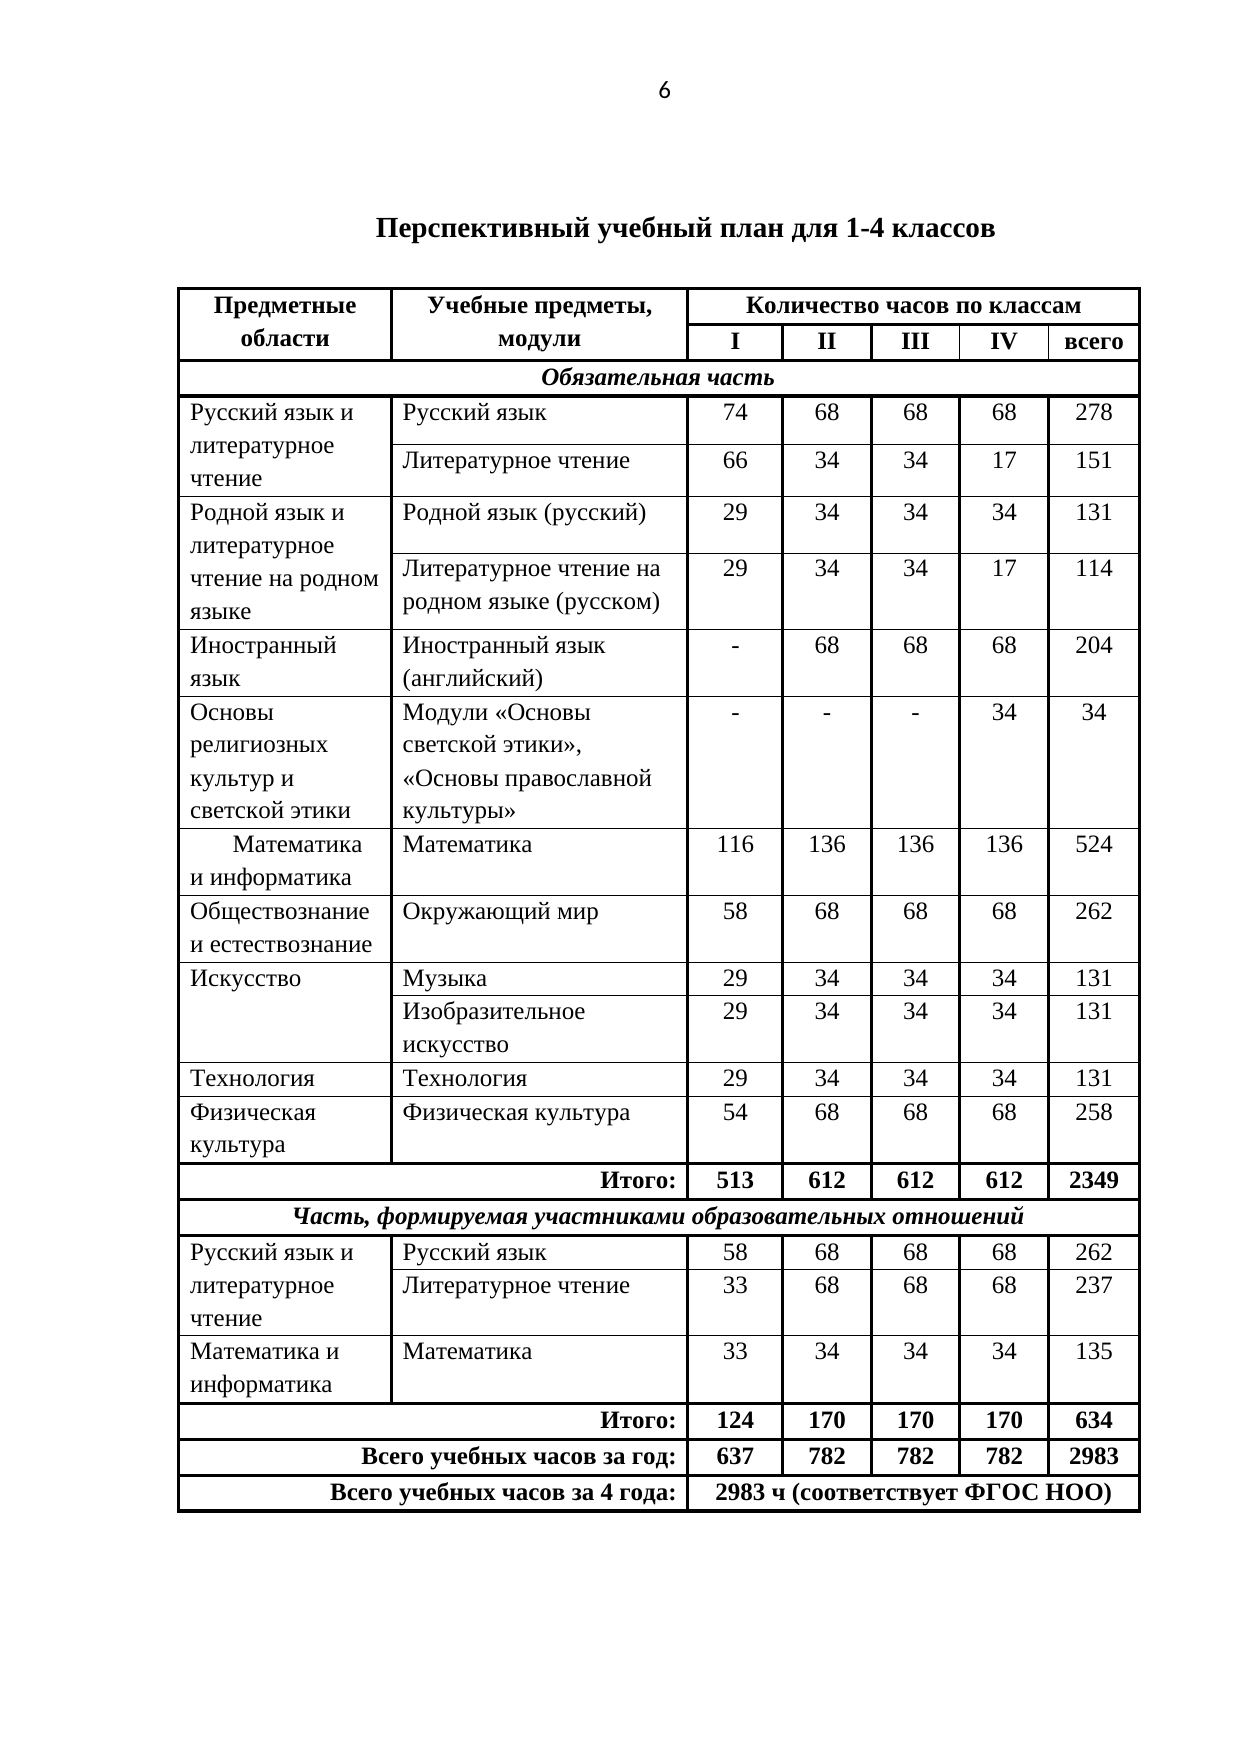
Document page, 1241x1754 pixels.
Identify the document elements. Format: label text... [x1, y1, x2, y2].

table_cell 612 [873, 1165, 958, 1198]
table_cell Итого: [180, 1165, 686, 1198]
table_cell 131 [1050, 996, 1138, 1062]
table_cell Русский язык и литературное чтение [180, 1237, 390, 1335]
table_cell 524 [1050, 829, 1138, 895]
table_cell 54 [689, 1097, 781, 1162]
table_cell Модули «Основы светской этики», «Основы православной культуры» [393, 697, 686, 828]
table_cell 29 [689, 554, 781, 629]
table_cell 114 [1050, 554, 1138, 629]
table_cell 131 [1050, 497, 1138, 552]
table_cell 170 [873, 1405, 958, 1438]
table_cell 68 [784, 398, 870, 444]
table_cell 612 [784, 1165, 870, 1198]
table_cell 29 [689, 497, 781, 552]
table_cell 68 [961, 398, 1047, 444]
table_cell 58 [689, 1237, 781, 1269]
table_cell 34 [873, 445, 958, 496]
table_cell 68 [873, 1270, 958, 1335]
table_cell Математика и информатика [180, 1336, 390, 1402]
table_cell 258 [1050, 1097, 1138, 1162]
table_cell 68 [784, 1097, 870, 1162]
table_cell Окружающий мир [393, 896, 686, 962]
table_cell 33 [689, 1270, 781, 1335]
table_cell 29 [689, 996, 781, 1062]
table_cell 68 [784, 896, 870, 962]
table_cell 29 [689, 963, 781, 995]
table_cell II [784, 326, 870, 359]
table_cell 237 [1050, 1270, 1138, 1335]
table_cell 262 [1050, 896, 1138, 962]
table_cell 68 [961, 630, 1047, 696]
table_cell - [873, 697, 958, 828]
table_cell 17 [961, 445, 1047, 496]
table_cell 634 [1050, 1405, 1138, 1438]
table_cell Родной язык и литературное чтение на родном языке [180, 497, 390, 629]
table_cell 204 [1050, 630, 1138, 696]
table_cell 68 [784, 1270, 870, 1335]
table_cell Иностранный язык (английский) [393, 630, 686, 696]
table_cell 34 [784, 963, 870, 995]
table_cell 68 [873, 1097, 958, 1162]
table_cell Русский язык [393, 1237, 686, 1269]
table_cell 34 [961, 1336, 1047, 1402]
table_cell 68 [961, 1097, 1047, 1162]
table_cell Технология [393, 1063, 686, 1096]
table_cell 2983 ч (соответствует ФГОС НОО) [689, 1477, 1138, 1509]
table_cell Часть, формируемая участниками образовательных отношений [180, 1201, 1138, 1234]
table_cell 136 [873, 829, 958, 895]
table_cell 782 [961, 1441, 1047, 1473]
table_cell 34 [784, 497, 870, 552]
table_cell - [784, 697, 870, 828]
table_cell 68 [961, 896, 1047, 962]
table_cell Математика [393, 829, 686, 895]
table_cell 136 [784, 829, 870, 895]
table_cell 262 [1050, 1237, 1138, 1269]
table_cell 136 [961, 829, 1047, 895]
table_cell Физическая культура [180, 1097, 390, 1162]
table_cell 170 [961, 1405, 1047, 1438]
table_cell 29 [689, 1063, 781, 1096]
table_cell 17 [961, 554, 1047, 629]
table_cell - [689, 697, 781, 828]
table_cell Музыка [393, 963, 686, 995]
table_cell Иностранный язык [180, 630, 390, 696]
table_cell Обязательная часть [180, 362, 1138, 394]
table_cell Литературное чтение [393, 1270, 686, 1335]
table_cell Изобразительное искусство [393, 996, 686, 1062]
table_cell 612 [961, 1165, 1047, 1198]
table_cell 34 [784, 996, 870, 1062]
table_cell Русский язык и литературное чтение [180, 398, 390, 496]
table_cell 116 [689, 829, 781, 895]
table_cell 34 [961, 697, 1047, 828]
table_cell Искусство [180, 963, 390, 1062]
table_cell 782 [784, 1441, 870, 1473]
table_cell - [689, 630, 781, 696]
table_cell 68 [784, 630, 870, 696]
table_cell Технология [180, 1063, 390, 1096]
table_cell 68 [961, 1270, 1047, 1335]
table_cell 68 [873, 896, 958, 962]
table_cell 34 [961, 963, 1047, 995]
list Перспективный учебный план для 1-4 классов [177, 210, 1152, 244]
table_cell III [873, 326, 959, 359]
table_cell Итого: [180, 1405, 686, 1438]
table_cell 68 [961, 1237, 1047, 1269]
table_cell Русский язык [393, 398, 686, 444]
table_cell 68 [873, 630, 958, 696]
table_cell 68 [784, 1237, 870, 1269]
table_cell Всего учебных часов за год: [180, 1441, 686, 1473]
table_cell Литературное чтение на родном языке (русском) [393, 554, 686, 629]
table_cell 58 [689, 896, 781, 962]
table_cell 34 [784, 1336, 870, 1402]
table_cell 34 [873, 963, 958, 995]
table_cell 34 [784, 445, 870, 496]
table_cell 34 [784, 1063, 870, 1096]
table_cell 34 [873, 554, 958, 629]
table_cell 34 [873, 996, 958, 1062]
table_cell 34 [1050, 697, 1138, 828]
table_cell Математика [393, 1336, 686, 1402]
table_cell 637 [689, 1441, 781, 1473]
table_cell 74 [689, 398, 781, 444]
table_cell Математика и информатика [180, 829, 390, 895]
table_cell Всего учебных часов за 4 года: [180, 1477, 686, 1509]
table_cell 131 [1050, 963, 1138, 995]
table_cell 124 [689, 1405, 781, 1438]
table_cell 782 [873, 1441, 958, 1473]
table_cell Литературное чтение [393, 445, 686, 496]
table_cell I [689, 326, 781, 359]
table_cell Физическая культура [393, 1097, 686, 1162]
table_cell 34 [873, 497, 958, 552]
table_cell 513 [689, 1165, 781, 1198]
table_cell 34 [961, 996, 1047, 1062]
table_cell 34 [784, 554, 870, 629]
table_cell Обществознание и естествознание [180, 896, 390, 962]
table_cell 151 [1050, 445, 1138, 496]
table_cell 68 [873, 1237, 958, 1269]
table_cell 278 [1050, 398, 1138, 444]
table_cell 34 [961, 1063, 1047, 1096]
table_header Учебные предметы, модули [393, 290, 686, 359]
table_cell 34 [873, 1336, 958, 1402]
table_cell 135 [1050, 1336, 1138, 1402]
table_cell Основы религиозных культур и светской этики [180, 697, 390, 828]
table_cell 131 [1050, 1063, 1138, 1096]
table_cell всего [1049, 326, 1138, 359]
table_cell 34 [961, 497, 1047, 552]
table_cell Родной язык (русский) [393, 497, 686, 552]
table_cell 2983 [1050, 1441, 1138, 1473]
table_cell 68 [873, 398, 958, 444]
table_cell 66 [689, 445, 781, 496]
table_cell 2349 [1050, 1165, 1138, 1198]
table_header Количество часов по классам [689, 290, 1138, 323]
table_header Предметные области [180, 290, 390, 359]
table_cell 34 [873, 1063, 958, 1096]
table_cell 33 [689, 1336, 781, 1402]
table_cell IV [960, 326, 1048, 359]
table_cell 170 [784, 1405, 870, 1438]
